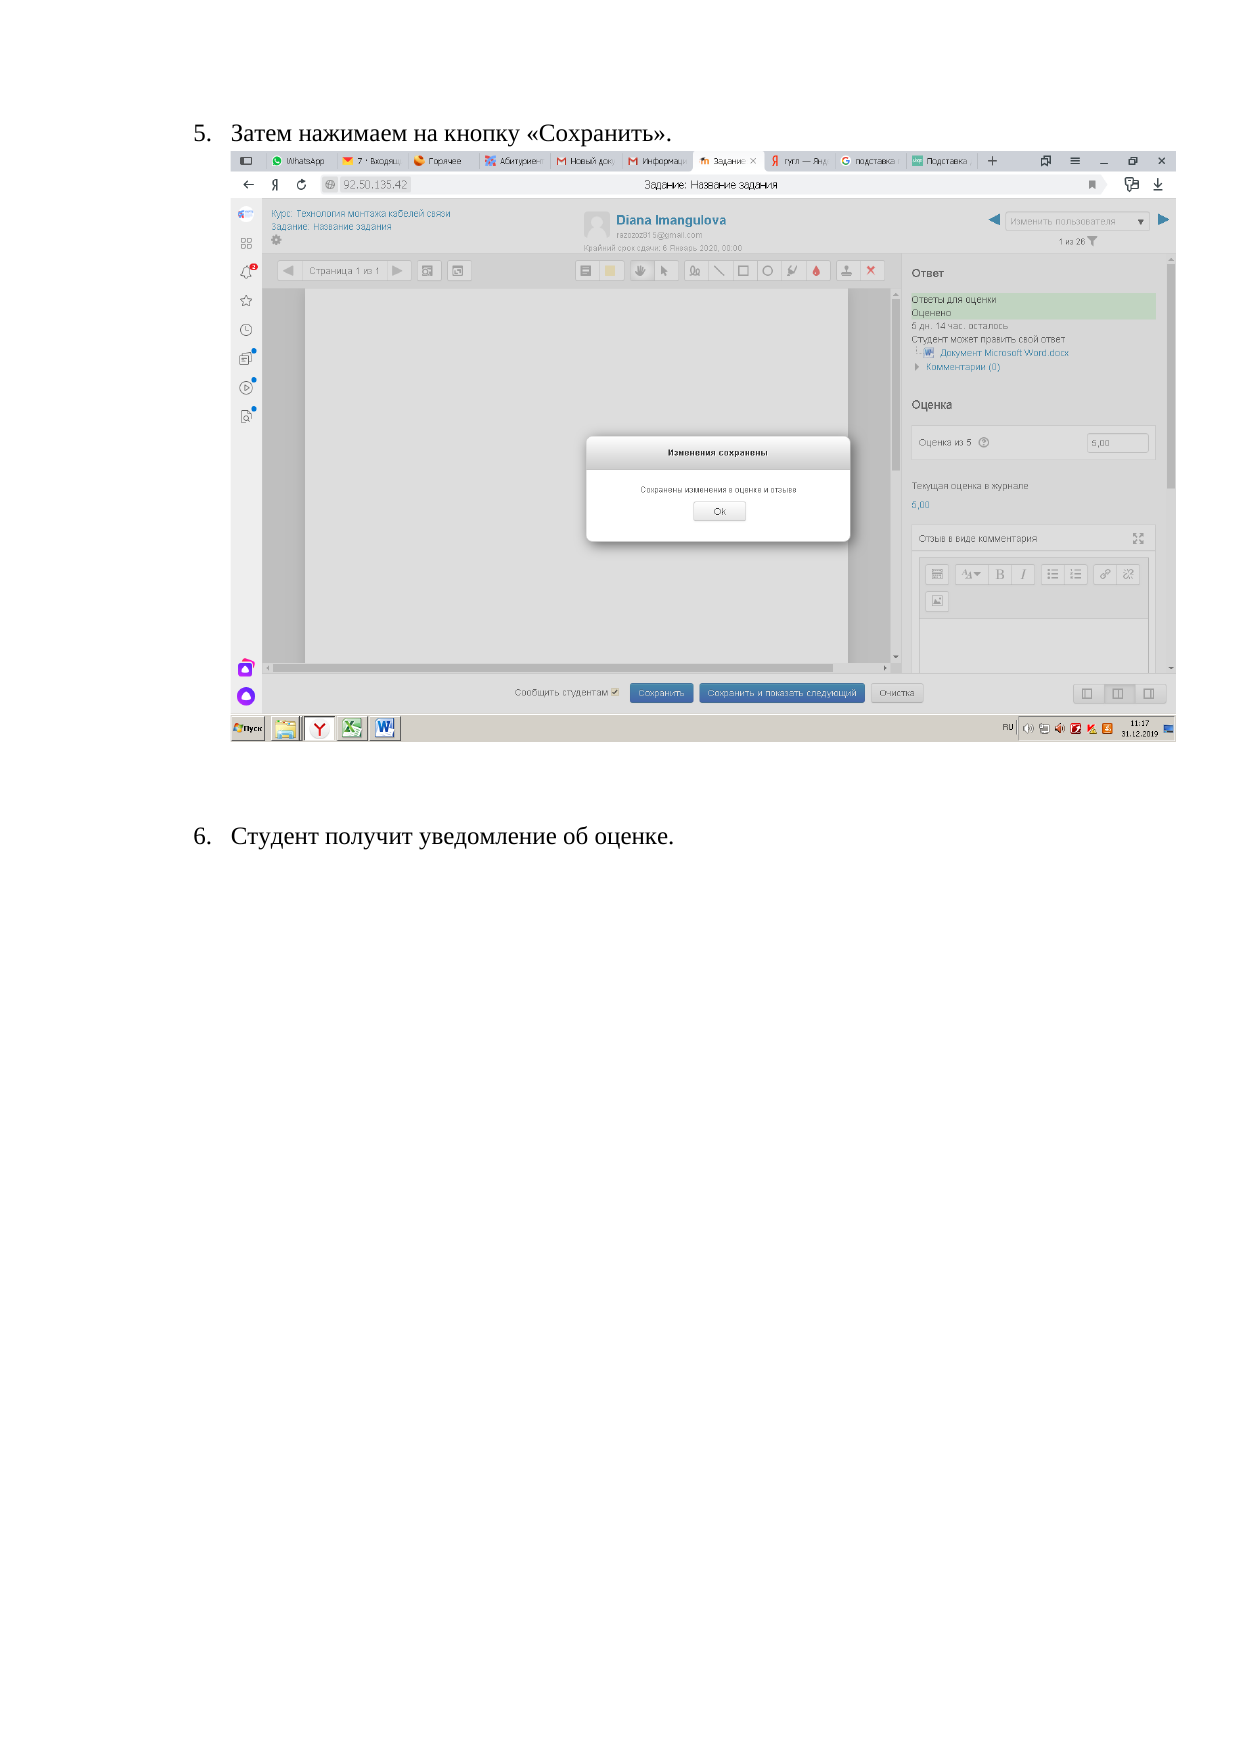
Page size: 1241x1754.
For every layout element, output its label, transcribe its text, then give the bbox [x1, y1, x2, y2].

list Студент получит уведомление об оценке. [193, 821, 1152, 849]
picture [230, 151, 1176, 742]
